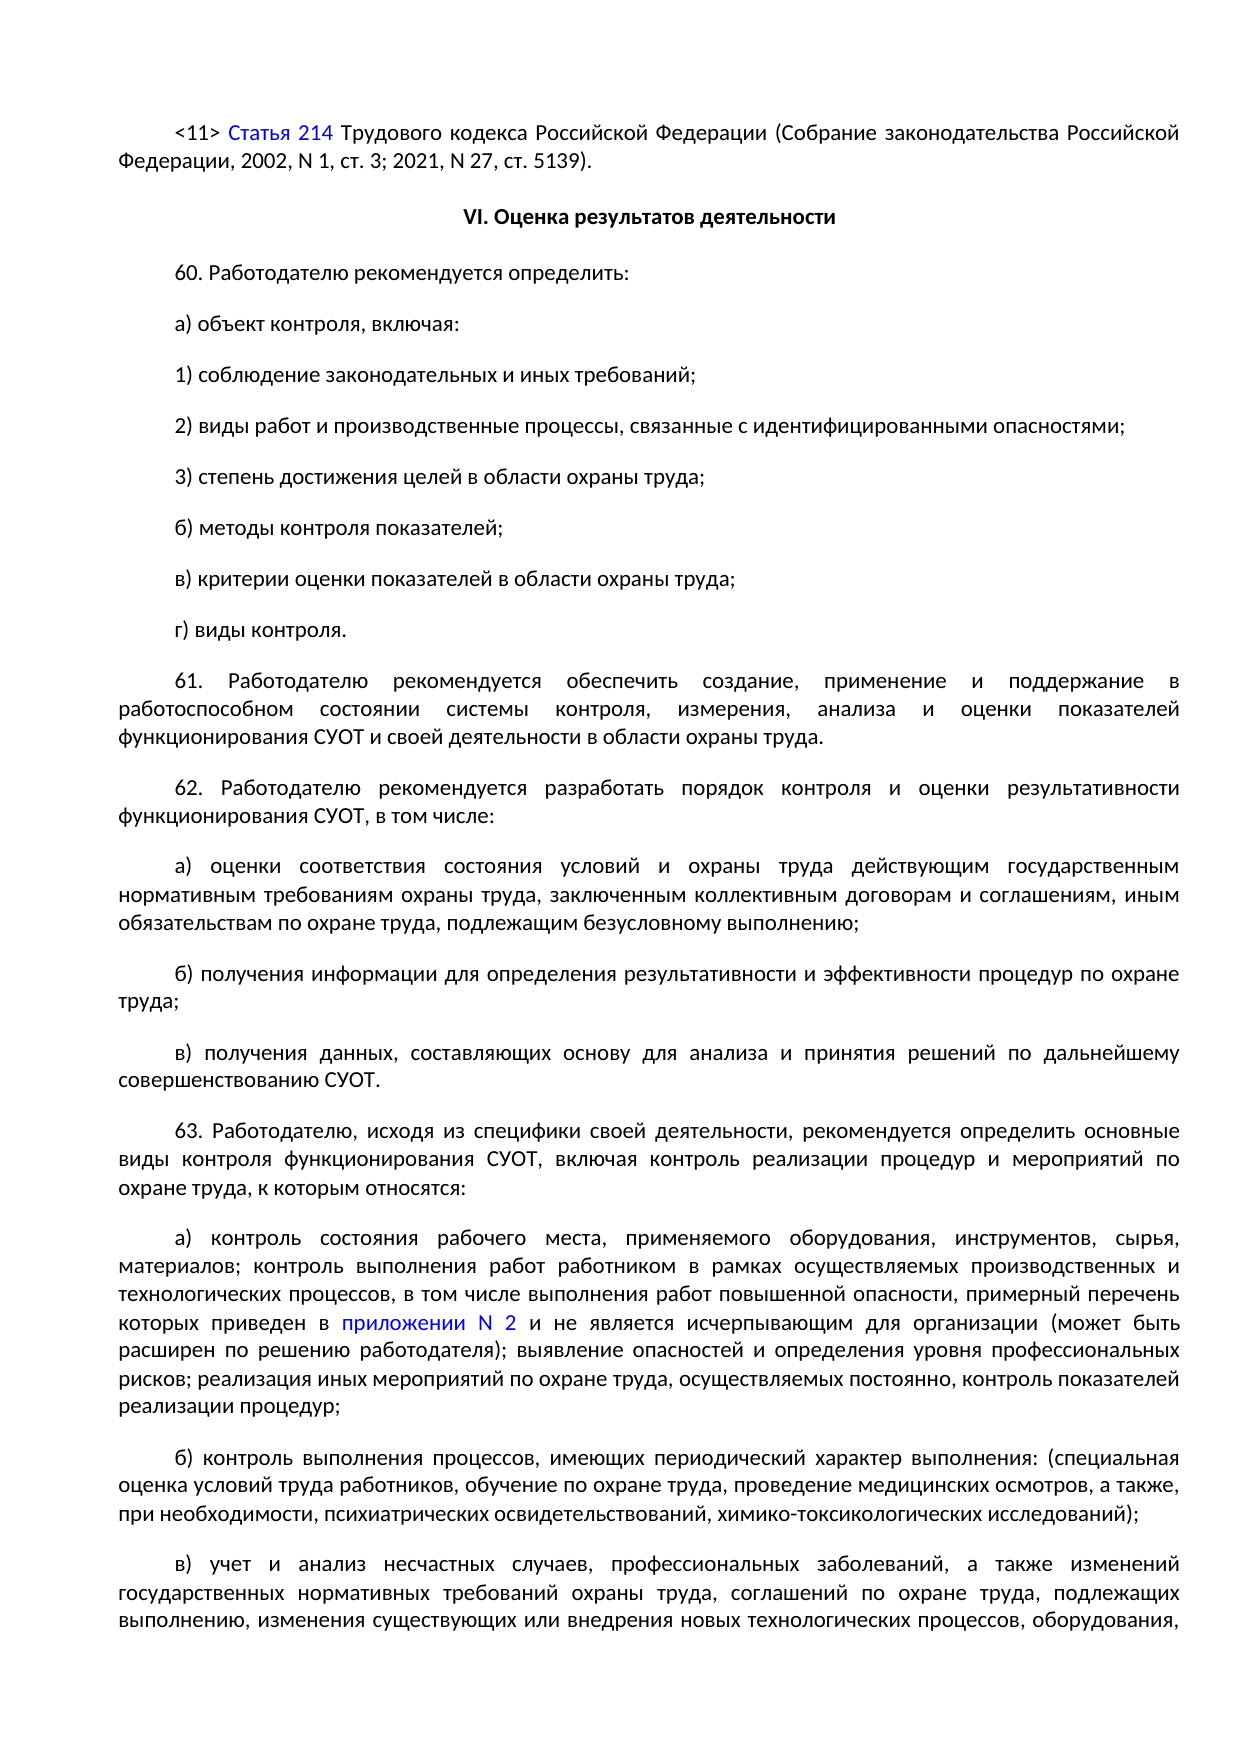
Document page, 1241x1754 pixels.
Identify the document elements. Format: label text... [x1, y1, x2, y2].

text б) контроль выполнения процессов, имеющих периодический характер выполнения: (специальная оценка условий труда работников, обучение по охране труда, проведение медицинских осмотров, а также, при необходимости, психиатрических освидетельствований, химико-токсикологических исследований); [118, 1443, 1181, 1527]
text <11> Статья 214 Трудового кодекса Российской Федерации (Собрание законодательства Российской Федерации, 2002, N 1, ст. 3; 2021, N 27, ст. 5139). [118, 118, 1181, 174]
text 60. Работодателю рекомендуется определить: [118, 258, 1181, 286]
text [118, 1549, 1181, 1634]
text 61. Работодателю рекомендуется обеспечить создание, применение и поддержание в работоспособном состоянии системы контроля, измерения, анализа и оценки показателей функционирования СУОТ и своей деятельности в области охраны труда. [118, 666, 1181, 750]
text 3) степень достижения целей в области охраны труда; [118, 462, 1181, 490]
text в) критерии оценки показателей в области охраны труда; [118, 564, 1181, 592]
text а) оценки соответствия состояния условий и охраны труда действующим государственным нормативным требованиям охраны труда, заключенным коллективным договорам и соглашениям, иным обязательствам по охране труда, подлежащим безусловному выполнению; [118, 852, 1181, 936]
text в) получения данных, составляющих основу для анализа и принятия решений по дальнейшему совершенствованию СУОТ. [118, 1038, 1181, 1094]
text 63. Работодателю, исходя из специфики своей деятельности, рекомендуется определить основные виды контроля функционирования СУОТ, включая контроль реализации процедур и мероприятий по охране труда, к которым относятся: [118, 1117, 1181, 1201]
text а) объект контроля, включая: [118, 309, 1181, 337]
text 2) виды работ и производственные процессы, связанные с идентифицированными опасностями; [118, 411, 1181, 439]
text 1) соблюдение законодательных и иных требований; [118, 360, 1181, 388]
text а) контроль состояния рабочего места, применяемого оборудования, инструментов, сырья, материалов; контроль выполнения работ работником в рамках осуществляемых производственных и технологических процессов, в том числе выполнения работ повышенной опасности, примерный перечень которых приведен в приложении N 2 и не является исчерпывающим для организации (может быть расширен по решению работодателя); выявление опасностей и определения уровня профессиональных рисков; реализация иных мероприятий по охране труда, осуществляемых постоянно, контроль показателей реализации процедур; [118, 1223, 1181, 1420]
text 62. Работодателю рекомендуется разработать порядок контроля и оценки результативности функционирования СУОТ, в том числе: [118, 773, 1181, 829]
title VI. Оценка результатов деятельности [118, 202, 1181, 230]
text б) получения информации для определения результативности и эффективности процедур по охране труда; [118, 959, 1181, 1015]
text б) методы контроля показателей; [118, 513, 1181, 541]
text г) виды контроля. [118, 615, 1181, 643]
